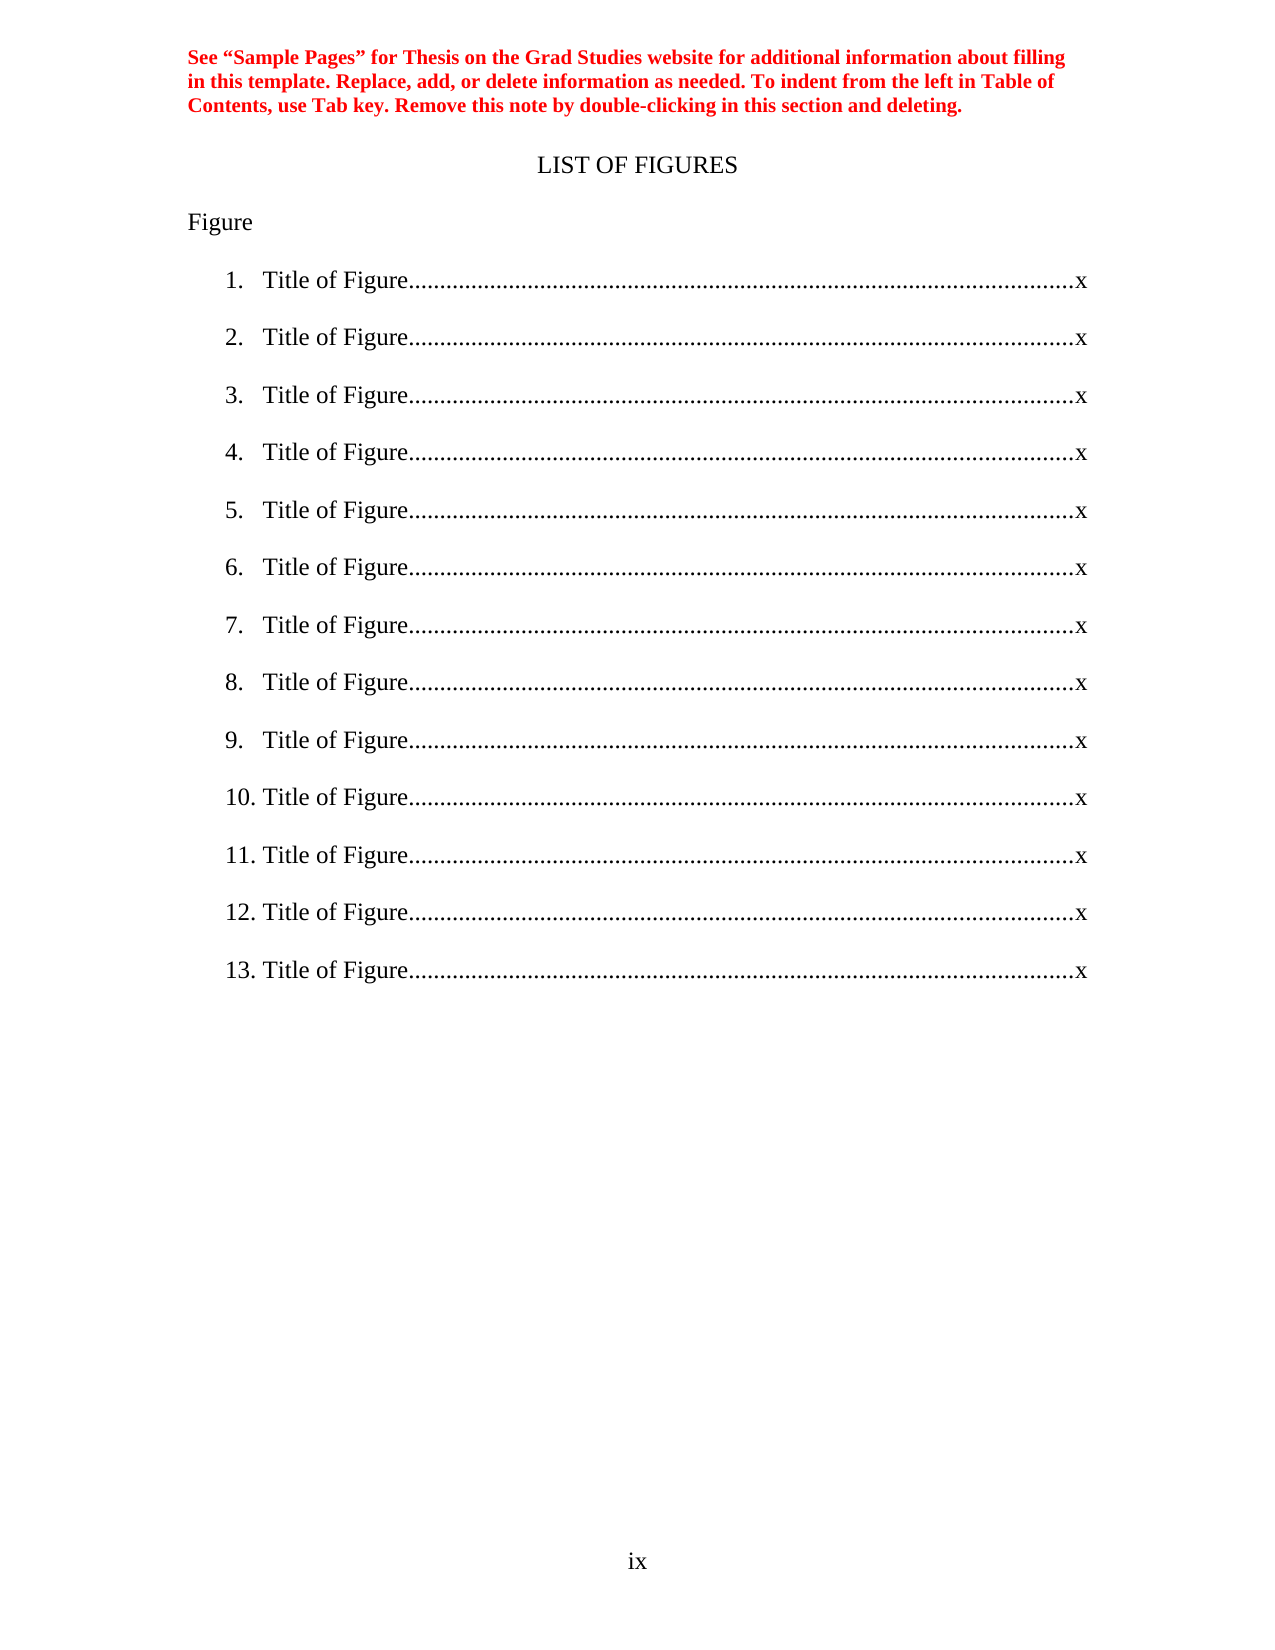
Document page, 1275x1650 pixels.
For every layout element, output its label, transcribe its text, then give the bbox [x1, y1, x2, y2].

text 4. Title of Figure x [225, 437, 1087, 466]
text 1. Title of Figure x [225, 265, 1087, 294]
subtitle LIST OF FIGURES [187, 150, 1087, 179]
text 5. Title of Figure x [225, 495, 1087, 524]
text 3. Title of Figure x [225, 380, 1087, 409]
text 7. Title of Figure x [225, 610, 1087, 639]
text 13. Title of Figure x [225, 955, 1087, 984]
text 12. Title of Figure x [225, 897, 1087, 926]
text Figure [187, 207, 1087, 236]
text 9. Title of Figure x [225, 725, 1087, 754]
text 11. Title of Figure x [225, 840, 1087, 869]
text 8. Title of Figure x [225, 667, 1087, 696]
text 10. Title of Figure x [225, 782, 1087, 811]
text 2. Title of Figure x [225, 322, 1087, 351]
text 6. Title of Figure x [225, 552, 1087, 581]
